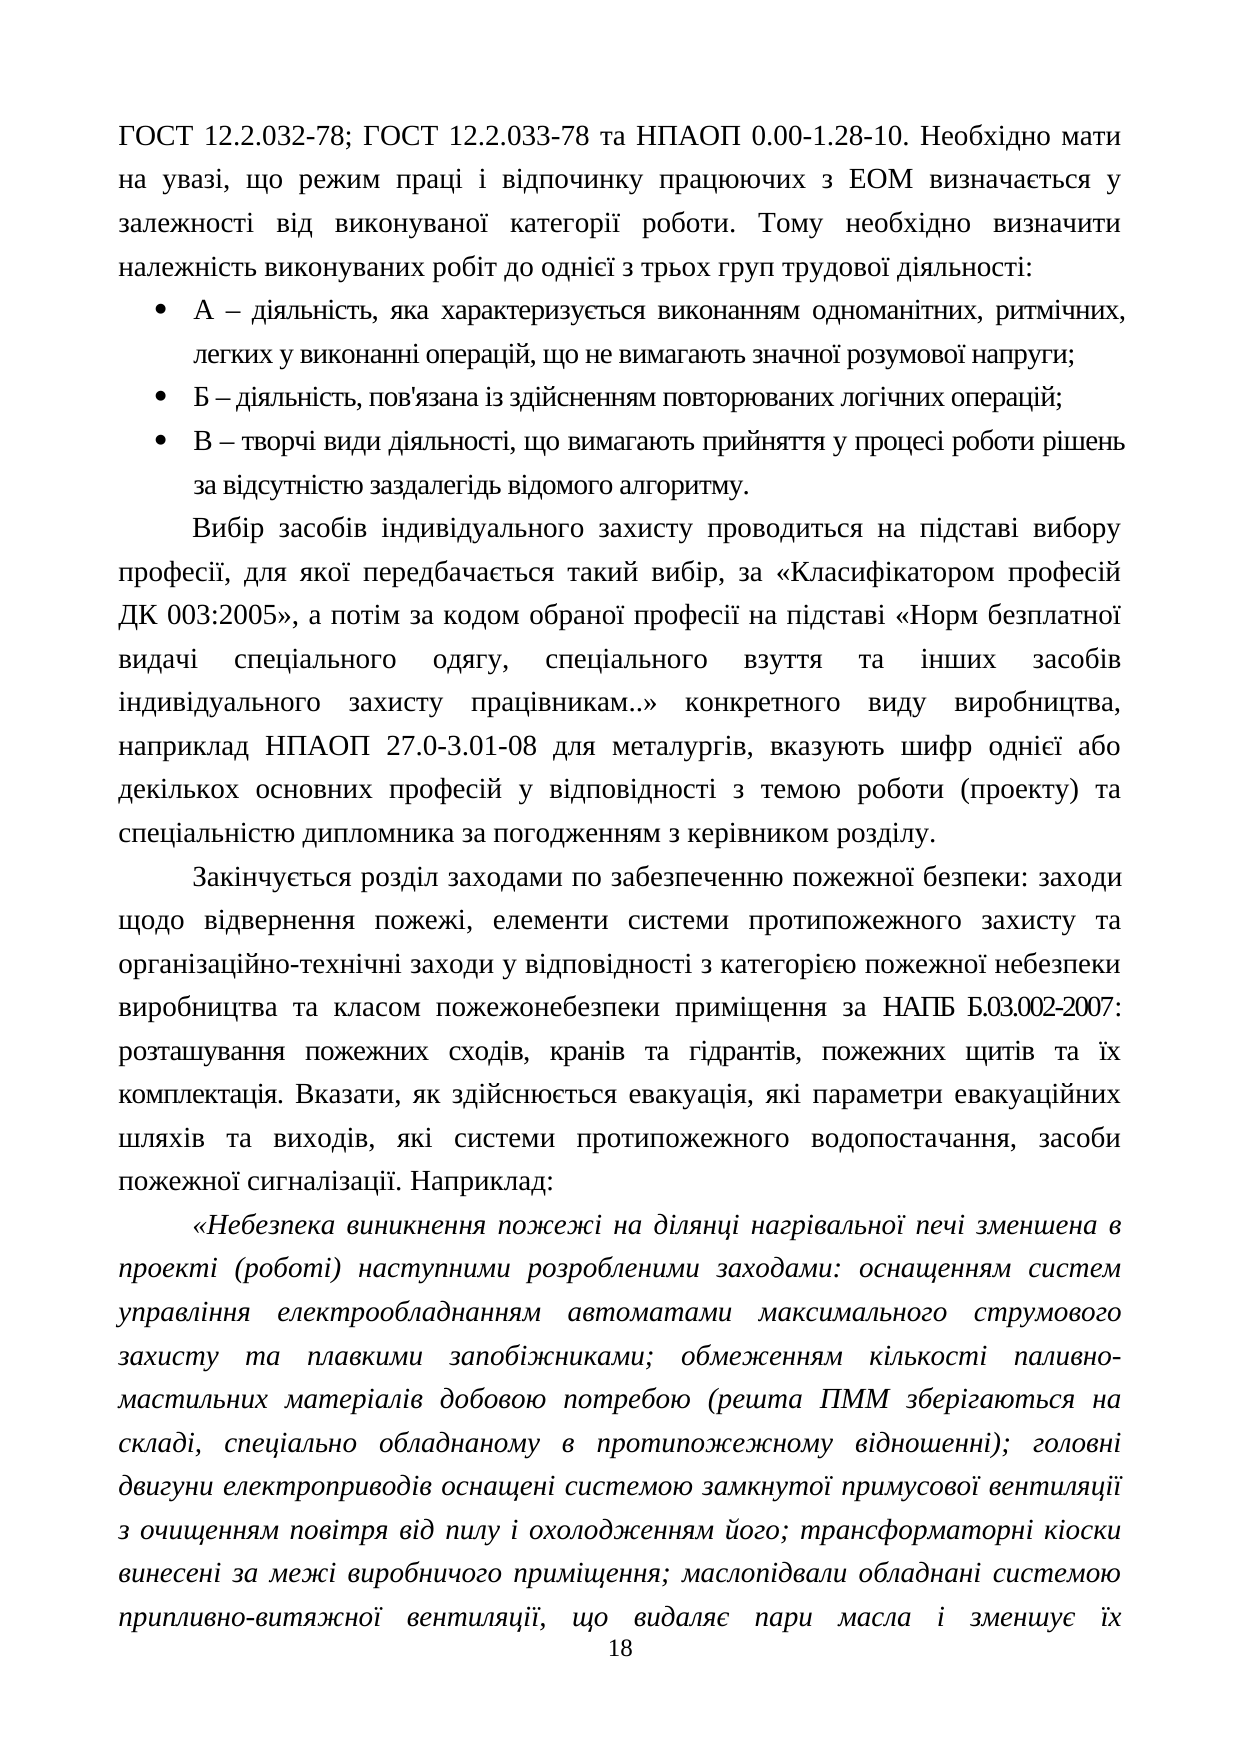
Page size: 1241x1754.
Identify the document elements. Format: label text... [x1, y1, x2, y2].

text Вибір засобів індивідуального захисту проводиться на підставі вибору професії, для якої передбачається такий вибір, за «Класифікатором професій ДК 003:2005», а потім за кодом обраної професії на підставі «Норм безплатної видачі спеціального одягу, спеціального взуття та інших засобів індивідуального захисту працівникам..» конкретного виду виробництва, наприклад НПАОП 27.0-3.01-08 для металургів, вказують шифр однієї або декількох основних професій у відповідності з темою роботи (проекту) та спеціальністю дипломника за погодженням з керівником розділу. [118, 510, 1122, 849]
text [118, 118, 1122, 282]
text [118, 1207, 1122, 1632]
list Б – діяльність, пов'язана із здійсненням повторюваних логічних операцій; [156, 379, 1127, 413]
list А – діяльність, яка характеризується виконанням одноманітних, ритмічних, легких у виконанні операцій, що не вимагають значної розумової напруги; [156, 292, 1127, 369]
list В – творчі види діяльності, що вимагають прийняття у процесі роботи рішень за відсутністю заздалегідь відомого алгоритму. [156, 423, 1127, 500]
text Закінчується розділ заходами по забезпеченню пожежної безпеки: заходи щодо відвернення пожежі, елементи системи протипожежного захисту та організаційно-технічні заходи у відповідності з категорією пожежної небезпеки виробництва та класом пожежонебезпеки приміщення за НАПБ Б.03.002-2007: розташування пожежних сходів, кранів та гідрантів, пожежних щитів та їх комплектація. Вказати, як здійснюється евакуація, які параметри евакуаційних шляхів та виходів, які системи протипожежного водопостачання, засоби пожежної сигналізації. Наприклад: [118, 859, 1122, 1197]
